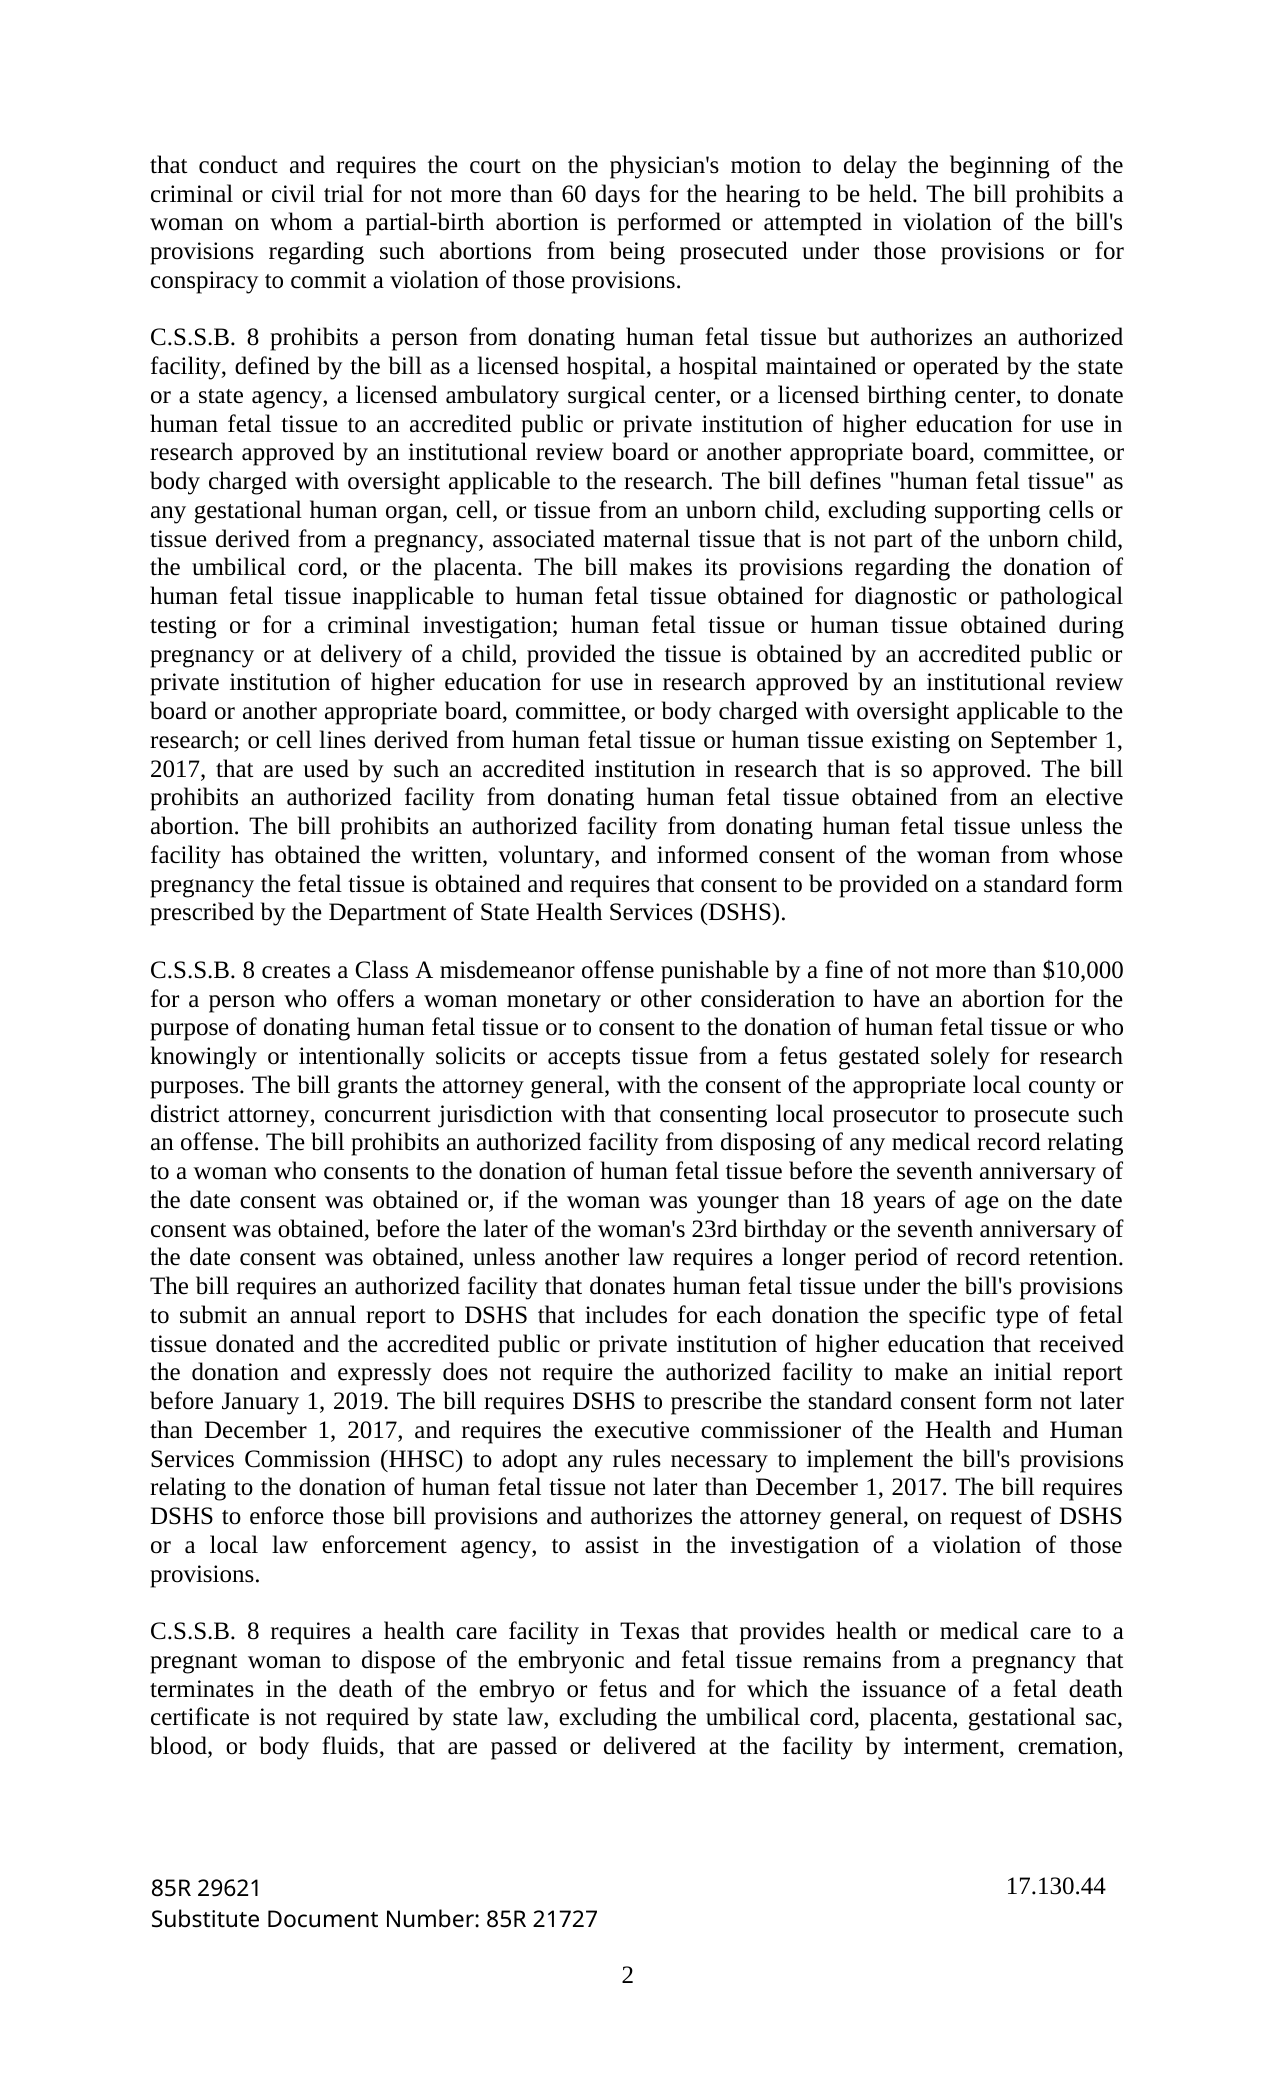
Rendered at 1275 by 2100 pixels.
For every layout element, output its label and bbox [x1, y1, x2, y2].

table_cell [138, 150, 1137, 1760]
